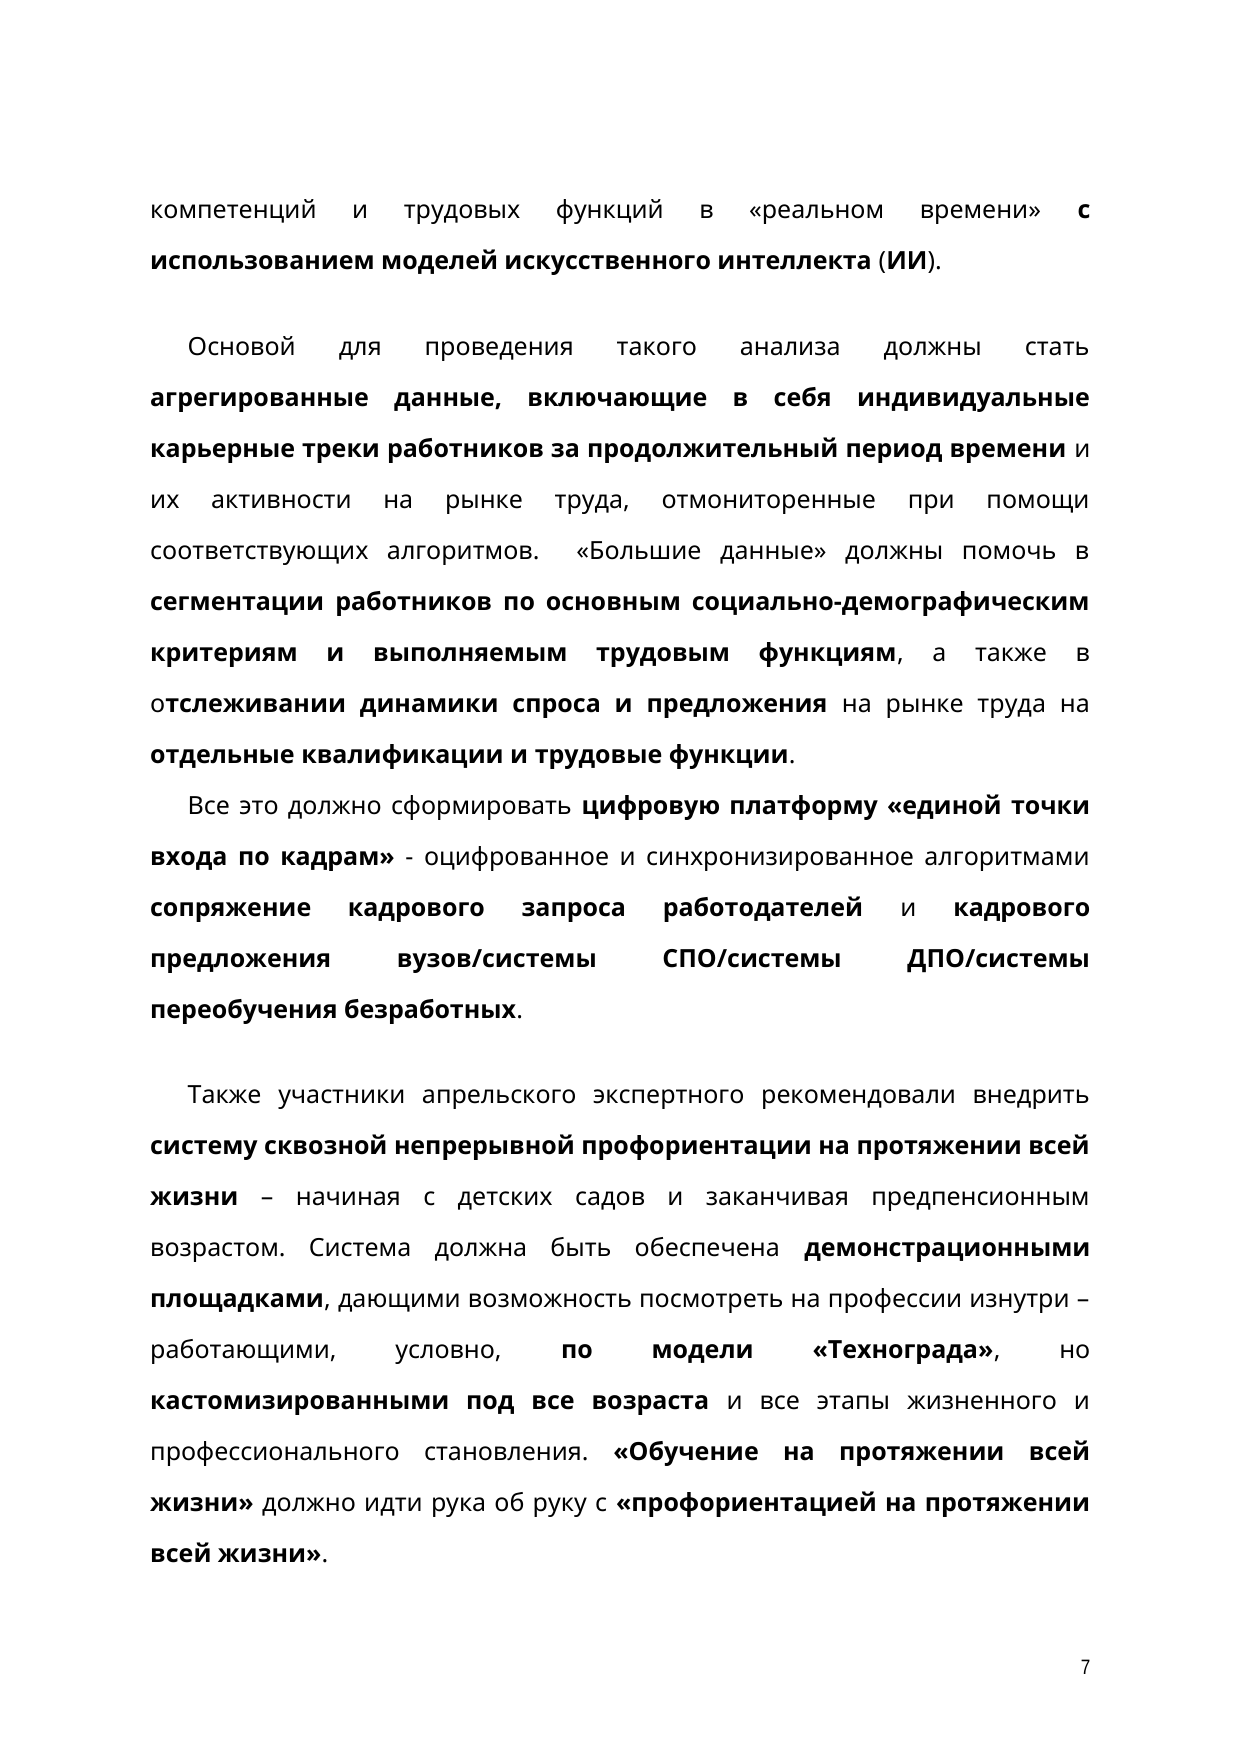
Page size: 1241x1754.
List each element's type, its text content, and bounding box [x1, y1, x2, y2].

text Также участники апрельского экспертного рекомендовали внедрить систему сквозной непрерывной профориентации на протяжении всей жизни – начиная с детских садов и заканчивая предпенсионным возрастом. Система должна быть обеспечена демонстрационными площадками, дающими возможность посмотреть на профессии изнутри – работающими, условно, по модели «Технограда», но кастомизированными под все возраста и все этапы жизненного и профессионального становления. «Обучение на протяжении всей жизни» должно идти рука об руку с «профориентацией на протяжении всей жизни». [150, 1077, 1090, 1570]
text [150, 192, 1090, 277]
text Основой для проведения такого анализа должны стать агрегированные данные, включающие в себя индивидуальные карьерные треки работников за продолжительный период времени и их активности на рынке труда, отмониторенные при помощи соответствующих алгоритмов. «Большие данные» должны помочь в сегментации работников по основным социально-демографическим критериям и выполняемым трудовым функциям, а также в отслеживании динамики спроса и предложения на рынке труда на отдельные квалификации и трудовые функции. [150, 328, 1090, 771]
text Все это должно сформировать цифровую платформу «единой точки входа по кадрам» - оцифрованное и синхронизированное алгоритмами сопряжение кадрового запроса работодателей и кадрового предложения вузов/системы СПО/системы ДПО/системы переобучения безработных. [150, 787, 1090, 1026]
